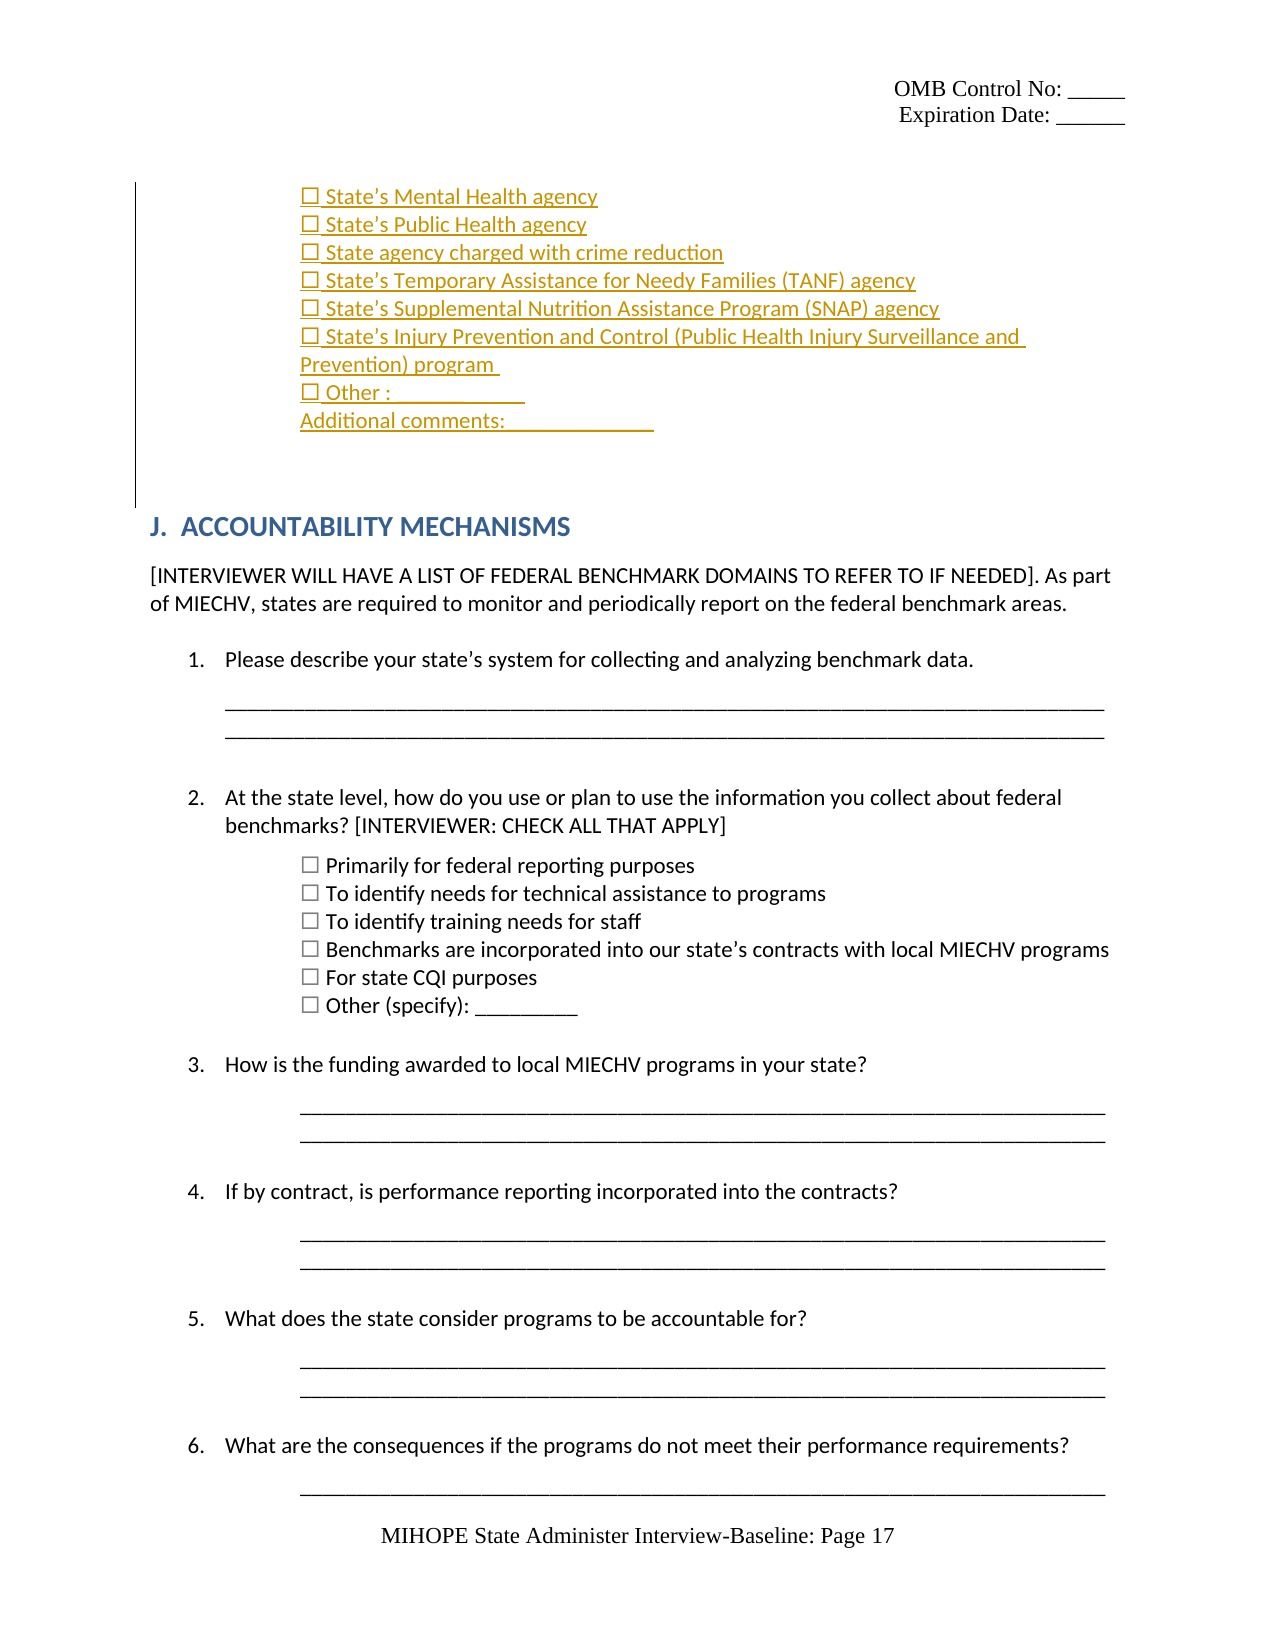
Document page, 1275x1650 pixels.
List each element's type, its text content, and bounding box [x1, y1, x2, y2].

list How is the funding awarded to local MIECHV programs in your state? [187, 1050, 1125, 1078]
list Please describe your state’s system for collecting and analyzing benchmark data. [187, 646, 1125, 674]
text Benchmarks are incorporated into our state’s contracts with local MIECHV programs [300, 935, 1125, 963]
list If by contract, is performance reporting incorporated into the contracts? [187, 1177, 1125, 1205]
text Other (specify): _________ [300, 991, 1125, 1019]
text [INTERVIEWER WILL HAVE A LIST OF FEDERAL BENCHMARK DOMAINS TO REFER TO IF NEEDED]. As part of MIECHV, states are required to monitor and periodically report on the federal benchmark areas. [150, 562, 1125, 618]
list What are the consequences if the programs do not meet their performance requirements? [187, 1431, 1125, 1459]
text To identify needs for technical assistance to programs [300, 879, 1125, 907]
text For state CQI purposes [300, 963, 1125, 991]
text To identify training needs for staff [300, 907, 1125, 935]
list What does the state consider programs to be accountable for? [187, 1304, 1125, 1332]
text Primarily for federal reporting purposes [300, 851, 1125, 879]
text J. ACCOUNTABILITY MECHANISMS [150, 508, 1125, 544]
list At the state level, how do you use or plan to use the information you collect about federal benchmarks? [INTERVIEWER: CHECK ALL THAT APPLY] [187, 783, 1125, 839]
